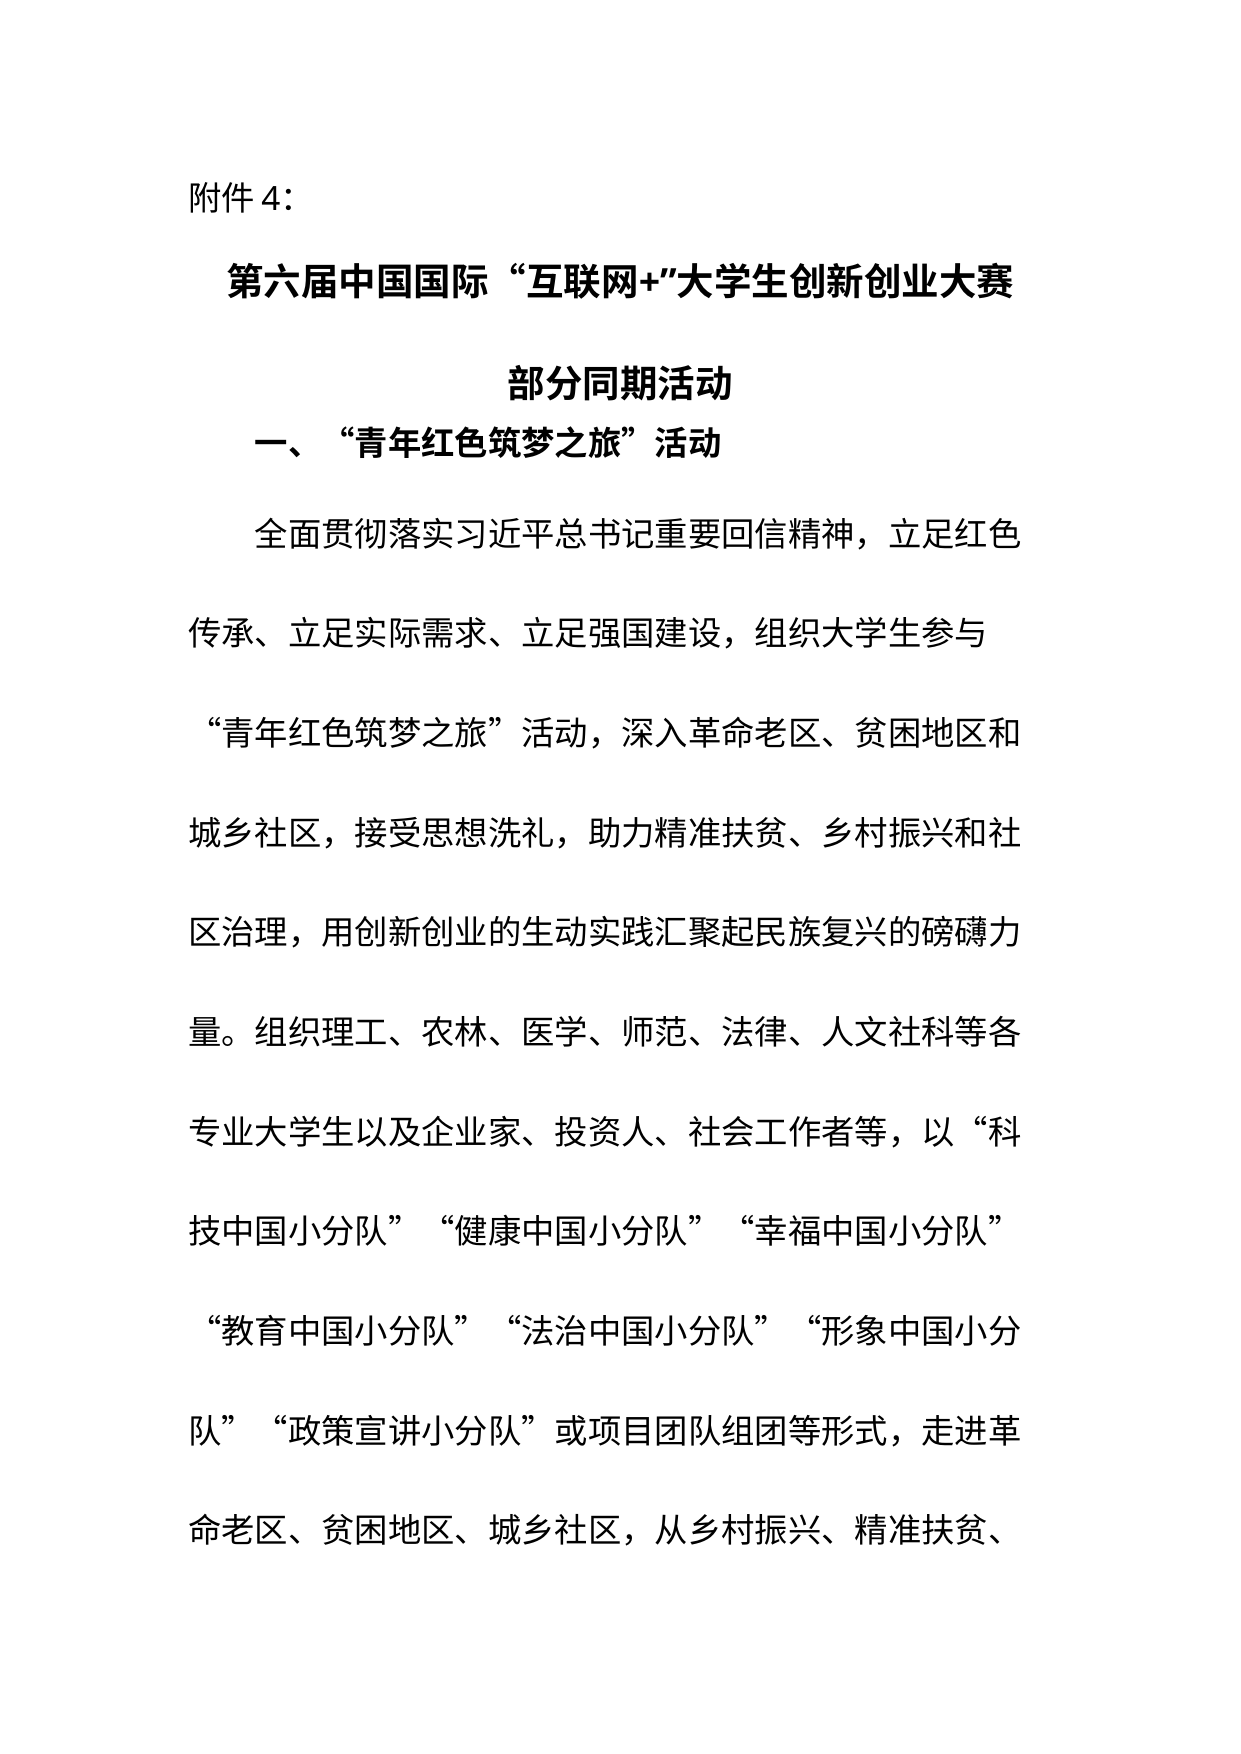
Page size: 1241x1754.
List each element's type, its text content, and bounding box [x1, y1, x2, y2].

text 一、“青年红色筑梦之旅”活动 [188, 408, 1052, 474]
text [188, 498, 1052, 1562]
text 部分同期活动 [188, 356, 1052, 408]
text 第六届中国国际“互联网+”大学生创新创业大赛 [188, 246, 1052, 312]
text 附件4： [188, 162, 1052, 229]
